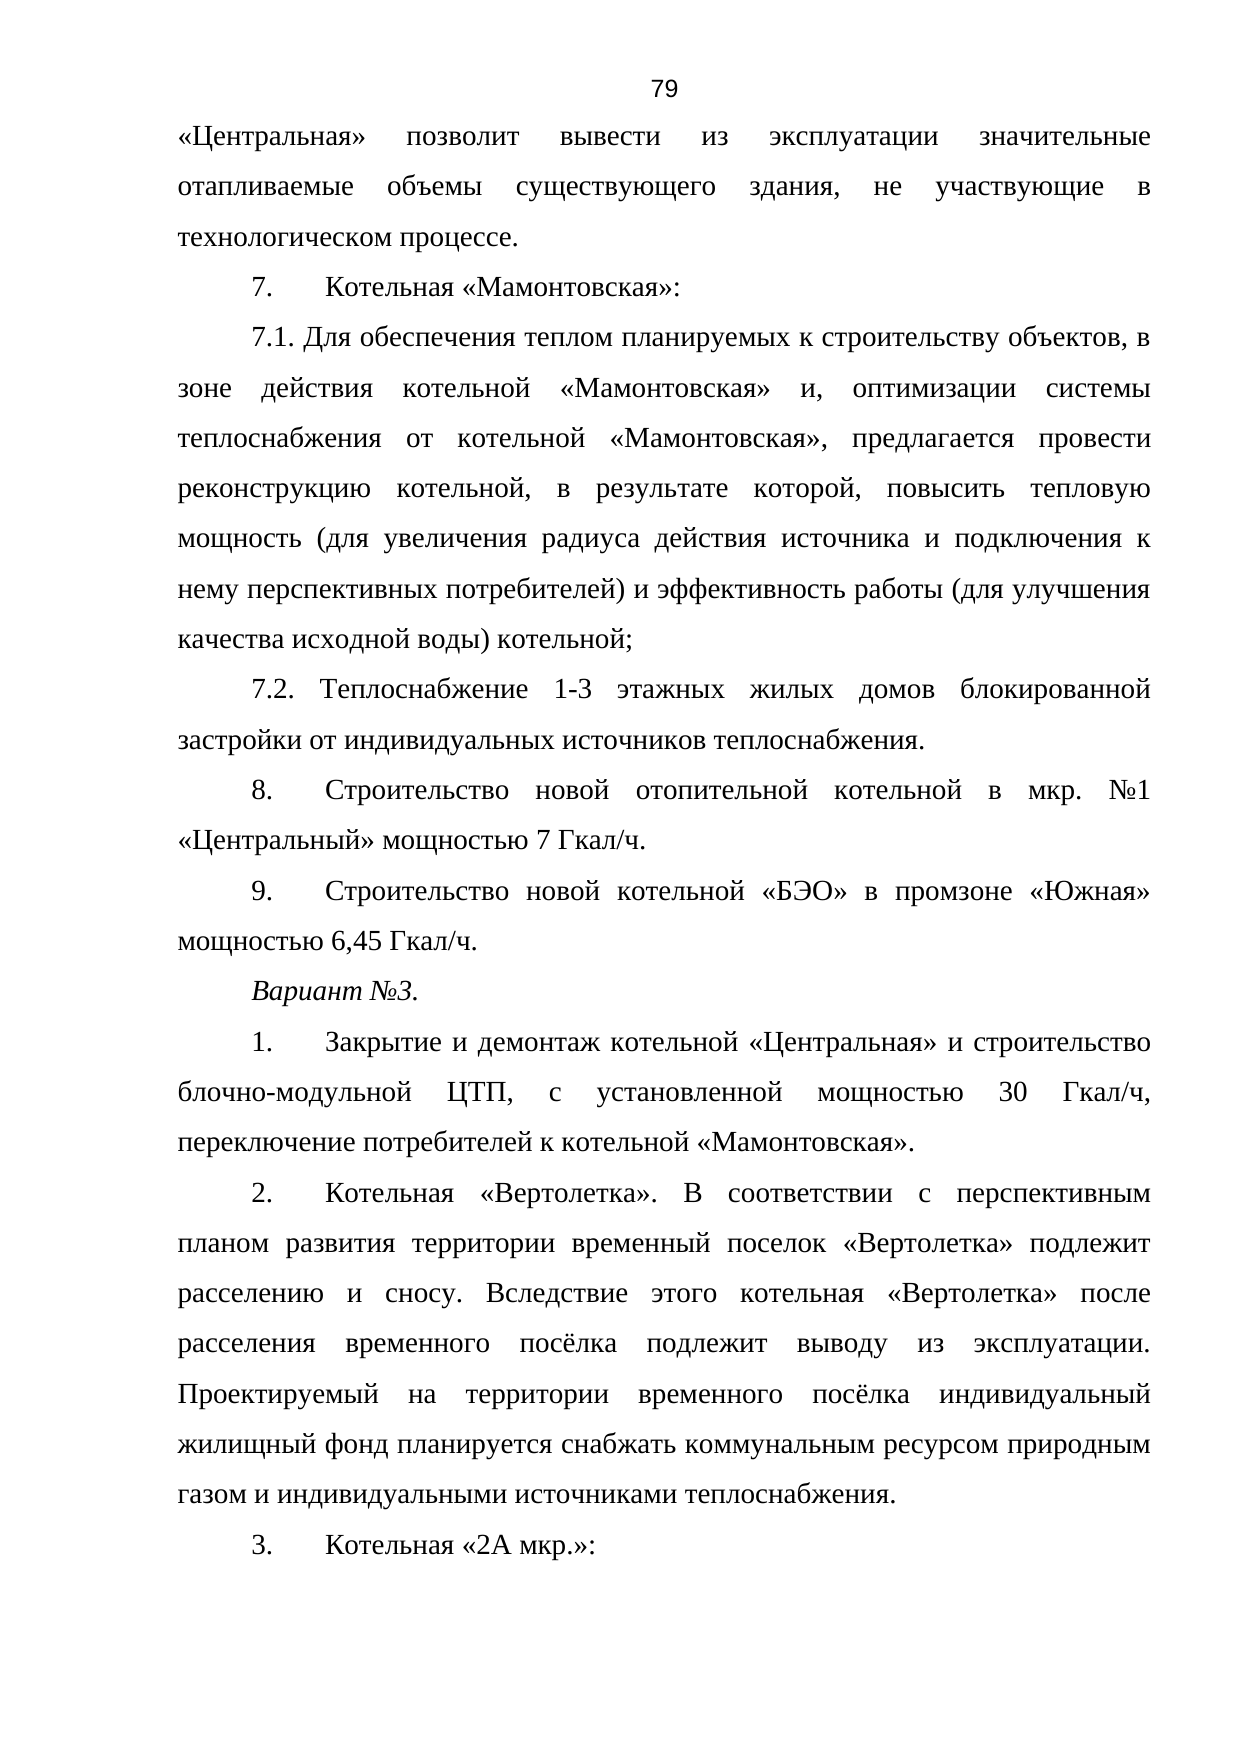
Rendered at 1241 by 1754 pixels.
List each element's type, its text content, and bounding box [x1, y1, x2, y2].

text 2. Котельная «Вертолетка». В соответствии с перспективным планом развития территории временный поселок «Вертолетка» подлежит расселению и сносу. Вследствие этого котельная «Вертолетка» после расселения временного посёлка подлежит выводу из эксплуатации. Проектируемый на территории временного посёлка индивидуальный жилищный фонд планируется снабжать коммунальным ресурсом природным газом и индивидуальными источниками теплоснабжения. [177, 1175, 1152, 1510]
text 3. Котельная «2А мкр.»: [177, 1527, 1152, 1560]
text Вариант №3. [177, 973, 1152, 1007]
text 7.1. Для обеспечения теплом планируемых к строительству объектов, в зоне действия котельной «Мамонтовская» и, оптимизации системы теплоснабжения от котельной «Мамонтовская», предлагается провести реконструкцию котельной, в результате которой, повысить тепловую мощность (для увеличения радиуса действия источника и подключения к нему перспективных потребителей) и эффективность работы (для улучшения качества исходной воды) котельной; [177, 319, 1152, 655]
text 1. Закрытие и демонтаж котельной «Центральная» и строительство блочно-модульной ЦТП, с установленной мощностью 30 Гкал/ч, переключение потребителей к котельной «Мамонтовская». [177, 1024, 1152, 1158]
text 9. Строительство новой котельной «БЭО» в промзоне «Южная» мощностью 6,45 Гкал/ч. [177, 873, 1152, 957]
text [177, 118, 1152, 252]
text 8. Строительство новой отопительной котельной в мкр. №1 «Центральный» мощностью 7 Гкал/ч. [177, 772, 1152, 856]
text 7.2. Теплоснабжение 1-3 этажных жилых домов блокированной застройки от индивидуальных источников теплоснабжения. [177, 672, 1152, 755]
text 7. Котельная «Мамонтовская»: [177, 269, 1152, 303]
